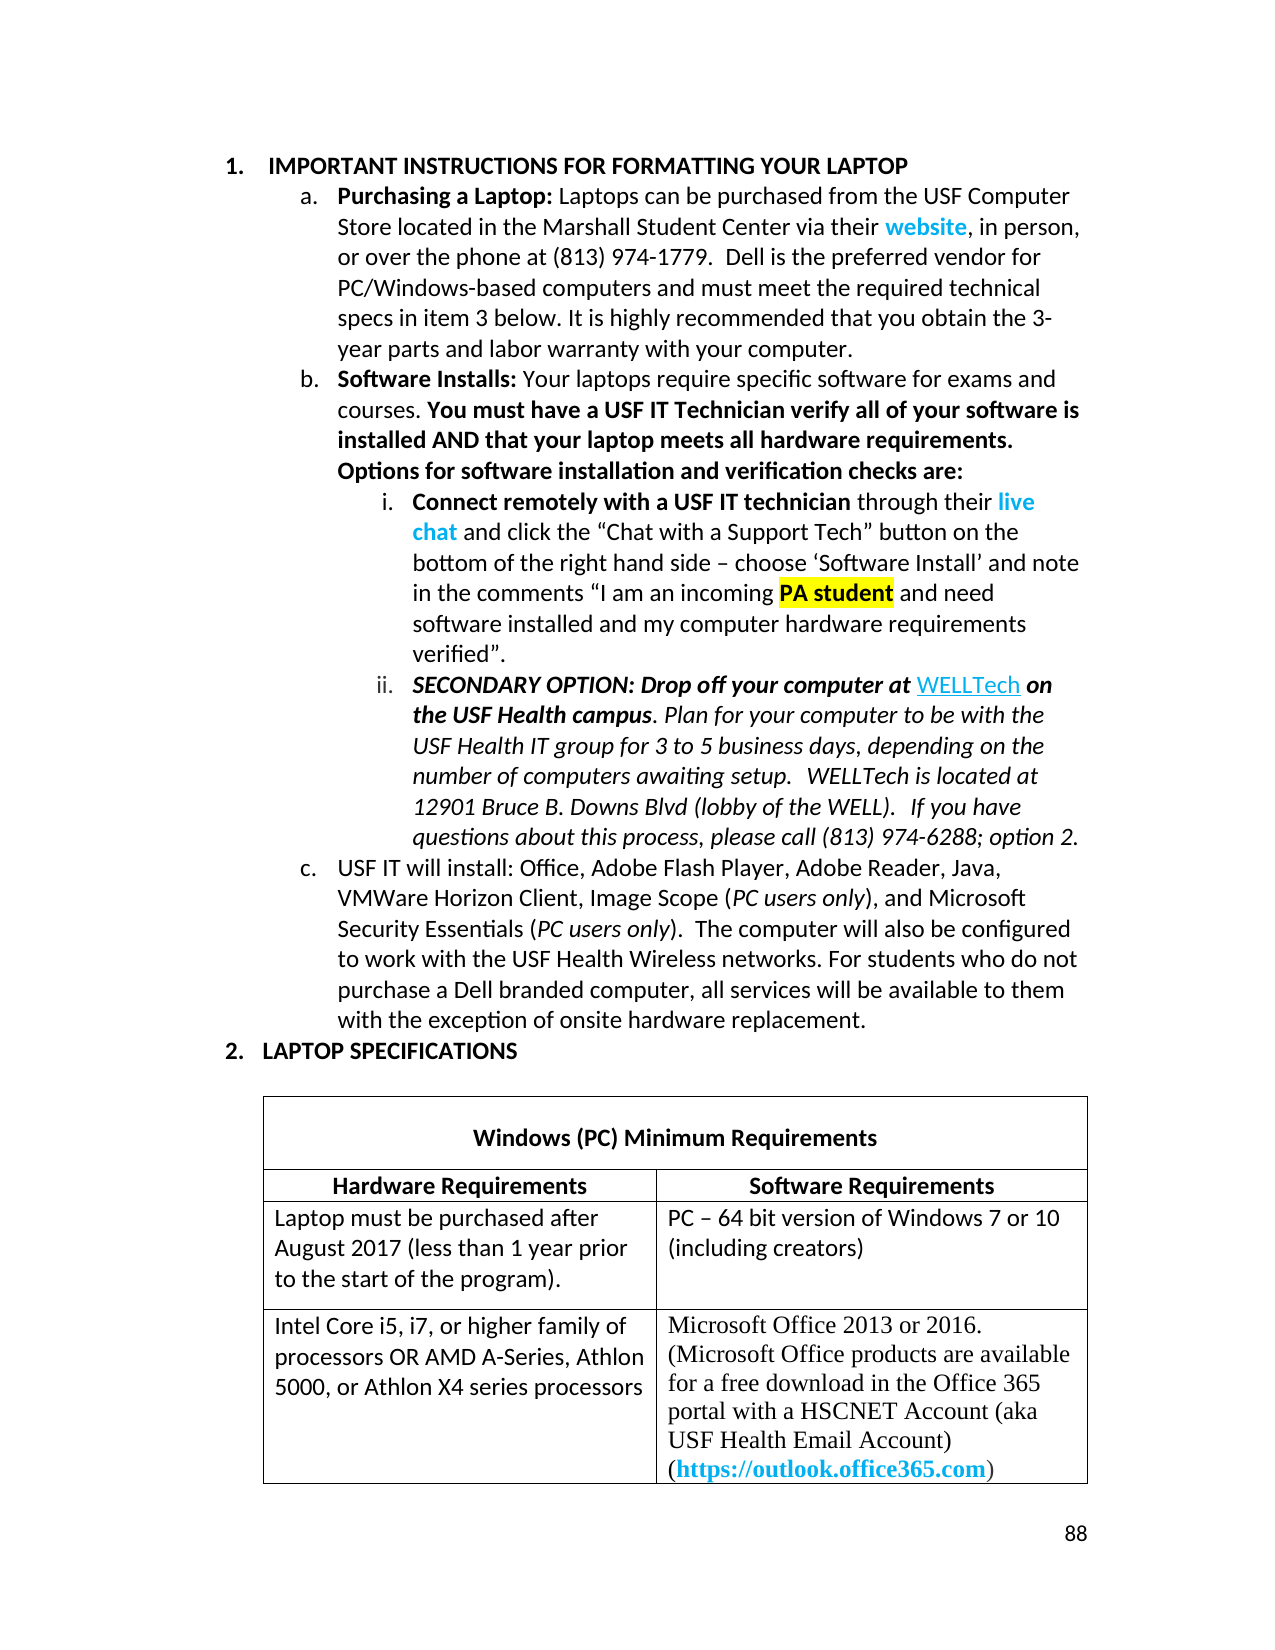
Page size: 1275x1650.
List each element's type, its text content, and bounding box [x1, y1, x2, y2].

table_cell Software Requirements [657, 1170, 1087, 1201]
list LAPTOP SPECIFICATIONS [225, 1035, 1087, 1066]
table_cell Hardware Requirements [264, 1170, 656, 1201]
list Software Installs: Your laptops require specific software for exams and courses. You must have a USF IT Technician verify all of your software is installed AND that your laptop meets all hardware requirements. Options for software installation and verification checks are: [300, 364, 1087, 486]
table_header Windows (PC) Minimum Requirements [264, 1097, 1087, 1169]
table_cell Laptop must be purchased after August 2017 (less than 1 year prior to the start of the program). [264, 1202, 656, 1309]
table_cell PC – 64 bit version of Windows 7 or 10 (including creators) [657, 1202, 1087, 1309]
table_cell Intel Core i5, i7, or higher family of processors OR AMD A-Series, Athlon 5000, or Athlon X4 series processors [264, 1310, 656, 1483]
list IMPORTANT INSTRUCTIONS FOR FORMATTING YOUR LAPTOP [225, 150, 1087, 181]
list Connect remotely with a USF IT technician through their live chat and click the “Chat with a Support Tech” button on the bottom of the right hand side – choose ‘Software Install’ and note in the comments “I am an incoming PA student and need software installed and my computer hardware requirements verified”. [394, 486, 1087, 669]
list SECONDARY OPTION: Drop off your computer at WELLTech on the USF Health campus. Plan for your computer to be with the USF Health IT group for 3 to 5 business days, depending on the number of computers awaiting setup. WELLTech is located at 12901 Bruce B. Downs Blvd (lobby of the WELL). If you have questions about this process, please call (813) 974-6288; option 2. [394, 669, 1087, 852]
list USF IT will install: Office, Adobe Flash Player, Adobe Reader, Java, VMWare Horizon Client, Image Scope (PC users only), and Microsoft Security Essentials (PC users only). The computer will also be configured to work with the USF Health Wireless networks. For students who do not purchase a Dell branded computer, all services will be available to them with the exception of onsite hardware replacement. [300, 852, 1087, 1035]
table_cell Microsoft Office 2013 or 2016. (Microsoft Office products are available for a free download in the Office 365 portal with a HSCNET Account (aka USF Health Email Account) (https://outlook.office365.com) [657, 1310, 1087, 1483]
list Purchasing a Laptop: Laptops can be purchased from the USF Computer Store located in the Marshall Student Center via their website, in person, or over the phone at (813) 974-1779. Dell is the preferred vendor for PC/Windows-based computers and must meet the required technical specs in item 3 below. It is highly recommended that you obtain the 3-year parts and labor warranty with your computer. [300, 181, 1087, 364]
